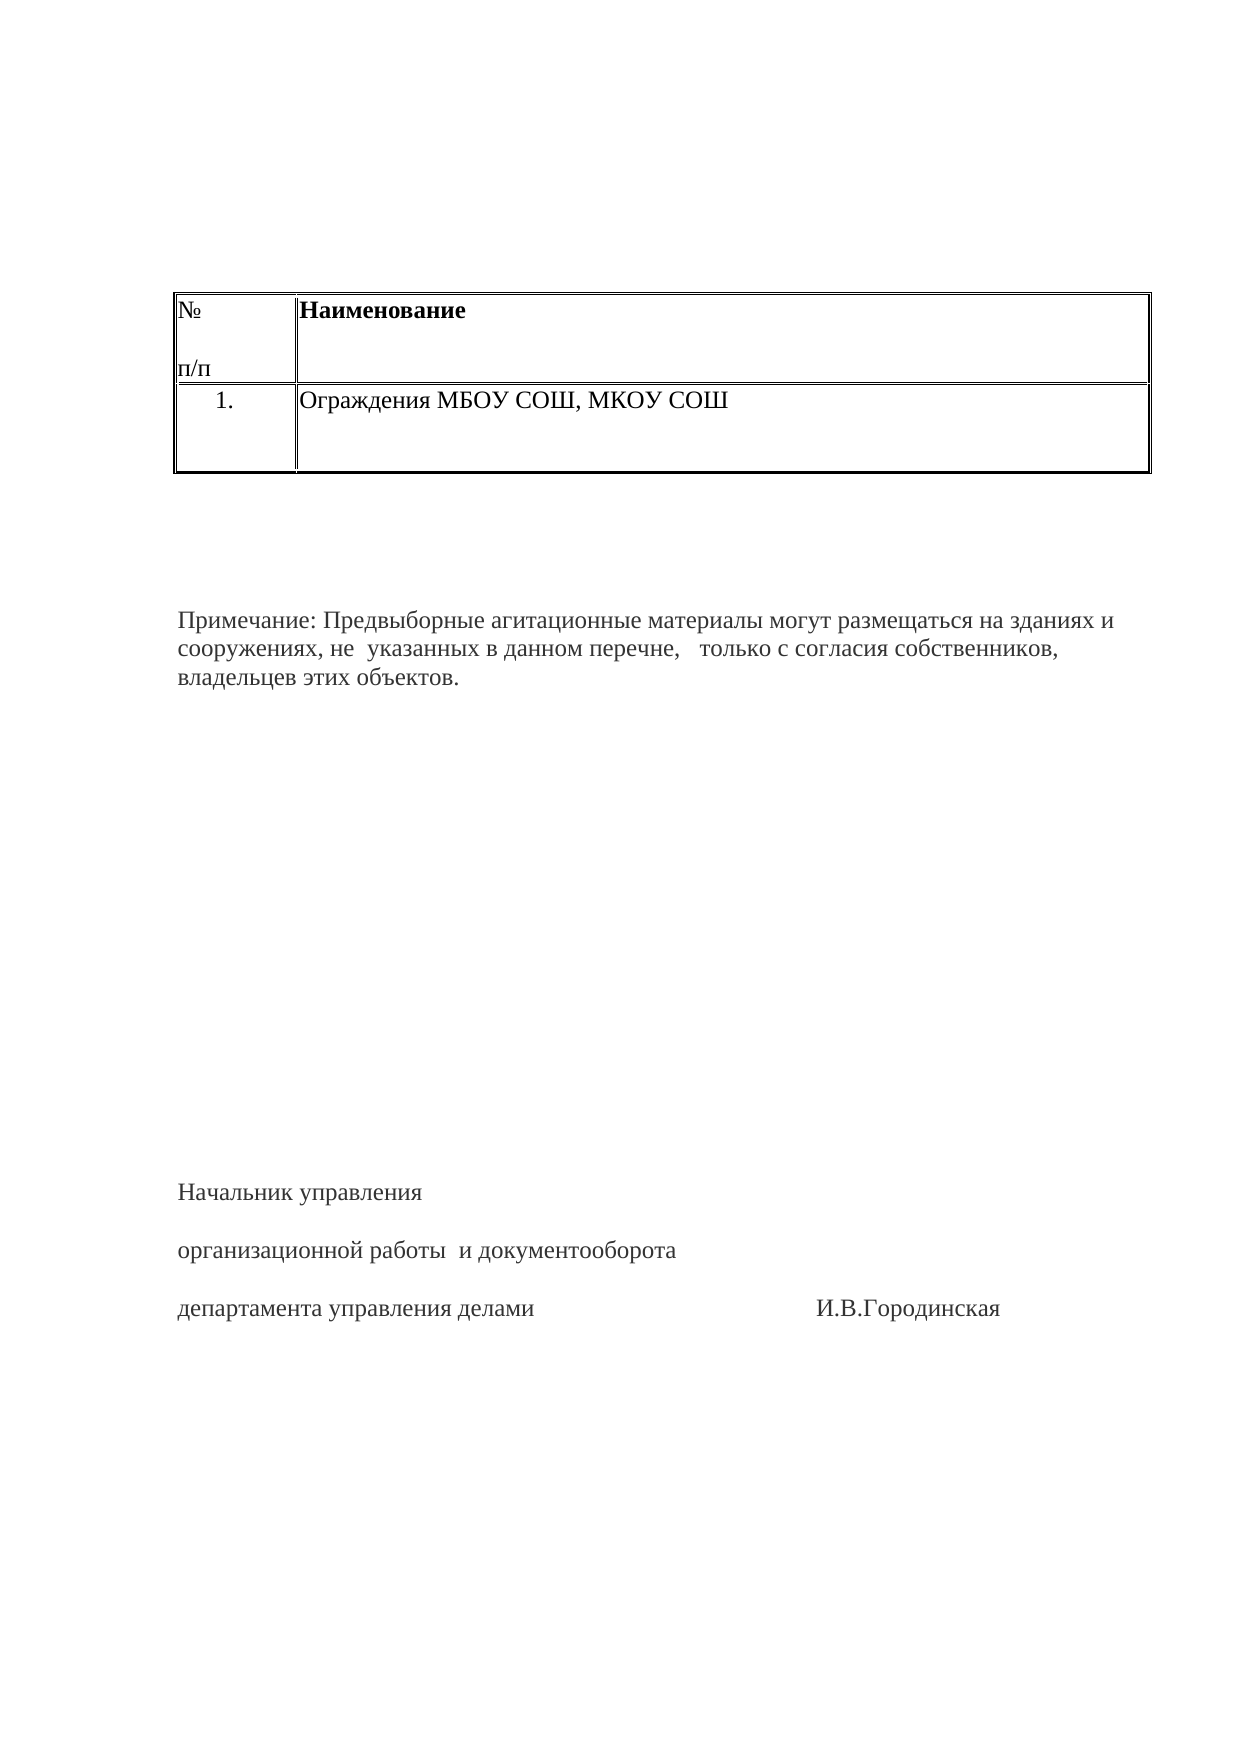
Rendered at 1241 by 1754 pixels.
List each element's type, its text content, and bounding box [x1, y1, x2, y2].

text департамента управления делами И.В.Городинская [177, 1293, 1152, 1321]
table_header № п/п [177, 295, 297, 382]
text Начальник управления [177, 1177, 1152, 1206]
text Примечание: Предвыборные агитационные материалы могут размещаться на зданиях и сооружениях, не указанных в данном перечне, только с согласия собственников, владельцев этих объектов. [177, 605, 1152, 691]
table_cell Ограждения МБОУ СОШ, МКОУ СОШ [297, 382, 1150, 471]
table_header Наименование [297, 295, 1148, 382]
table_cell [175, 382, 297, 471]
text организационной работы и документооборота [177, 1235, 1152, 1263]
